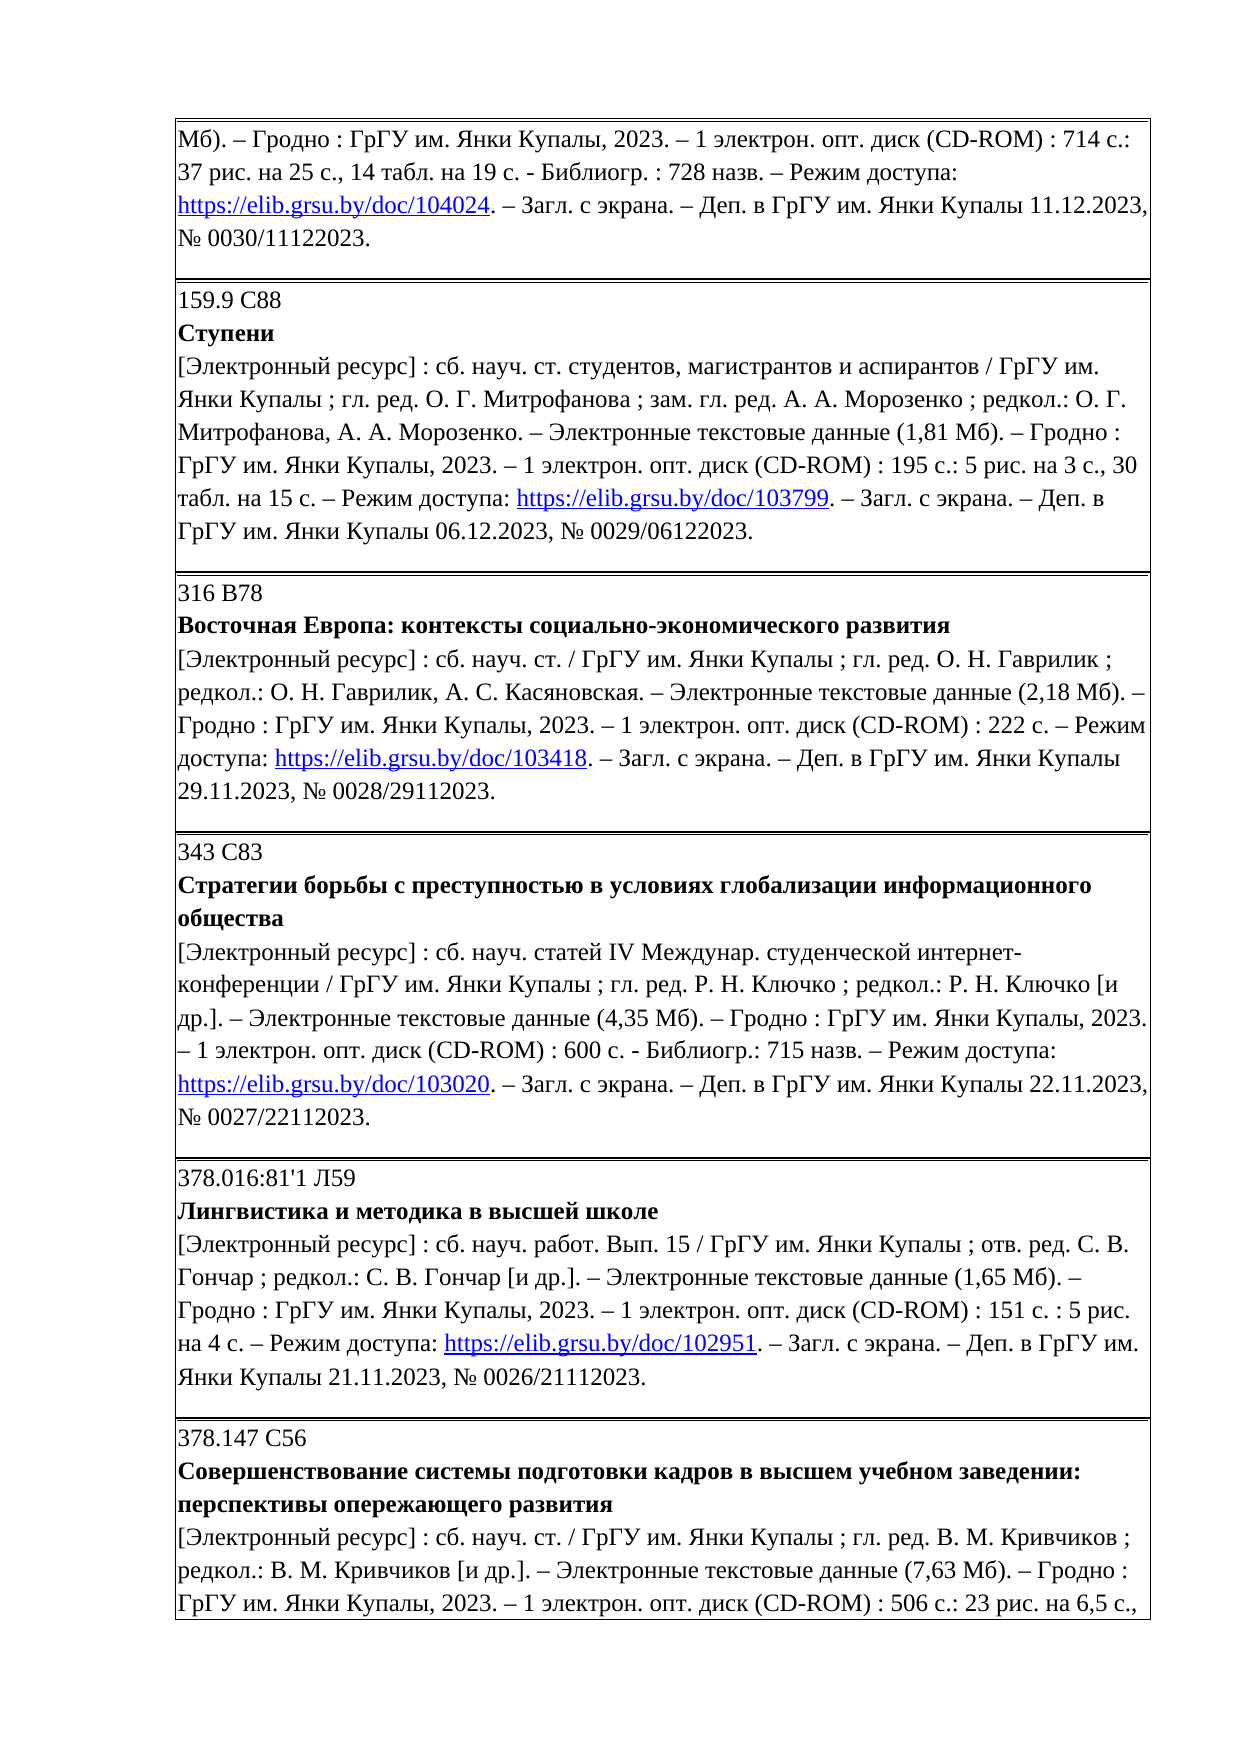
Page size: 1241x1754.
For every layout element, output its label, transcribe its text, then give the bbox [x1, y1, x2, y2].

table_header 159.9 С88 Ступени [Электронный ресурс] : сб. науч. ст. студентов, магистрантов и аспирантов / ГрГУ им. Янки Купалы ; гл. ред. О. Г. Митрофанова ; зам. гл. ред. А. А. Морозенко ; редкол.: О. Г. Митрофанова, А. А. Морозенко. – Электронные текстовые данные (1,81 Мб). – Гродно : ГрГУ им. Янки Купалы, 2023. – 1 электрон. опт. диск (CD-ROM) : 195 с.: 5 рис. на 3 с., 30 табл. на 15 с. – Режим доступа: https://elib.grsu.by/doc/103799. – Загл. с экрана. – Деп. в ГрГУ им. Янки Купалы 06.12.2023, № 0029/06122023. [176, 280, 1150, 571]
table_header 316 В78 Восточная Европа: контексты социально-экономического развития [Электронный ресурс] : сб. науч. ст. / ГрГУ им. Янки Купалы ; гл. ред. О. Н. Гаврилик ; редкол.: О. Н. Гаврилик, А. С. Касяновская. – Электронные текстовые данные (2,18 Мб). – Гродно : ГрГУ им. Янки Купалы, 2023. – 1 электрон. опт. диск (CD-ROM) : 222 с. – Режим доступа: https://elib.grsu.by/doc/103418. – Загл. с экрана. – Деп. в ГрГУ им. Янки Купалы 29.11.2023, № 0028/29112023. [176, 573, 1150, 831]
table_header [176, 1419, 1150, 1619]
table_header 343 С83 Стратегии борьбы с преступностью в условиях глобализации информационного общества [Электронный ресурс] : сб. науч. статей IV Междунар. студенческой интернет-конференции / ГрГУ им. Янки Купалы ; гл. ред. Р. Н. Ключко ; редкол.: Р. Н. Ключко [и др.]. – Электронные текстовые данные (4,35 Мб). – Гродно : ГрГУ им. Янки Купалы, 2023. – 1 электрон. опт. диск (CD-ROM) : 600 с. - Библиогр.: 715 назв. – Режим доступа: https://elib.grsu.by/doc/103020. – Загл. с экрана. – Деп. в ГрГУ им. Янки Купалы 22.11.2023, № 0027/22112023. [176, 833, 1150, 1157]
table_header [176, 119, 1150, 278]
table_header 378.016:81'1 Л59 Лингвистика и методика в высшей школе [Электронный ресурс] : сб. науч. работ. Вып. 15 / ГрГУ им. Янки Купалы ; отв. ред. С. В. Гончар ; редкол.: С. В. Гончар [и др.]. – Электронные текстовые данные (1,65 Мб). – Гродно : ГрГУ им. Янки Купалы, 2023. – 1 электрон. опт. диск (CD-ROM) : 151 с. : 5 рис. на 4 с. – Режим доступа: https://elib.grsu.by/doc/102951. – Загл. с экрана. – Деп. в ГрГУ им. Янки Купалы 21.11.2023, № 0026/21112023. [176, 1159, 1150, 1417]
